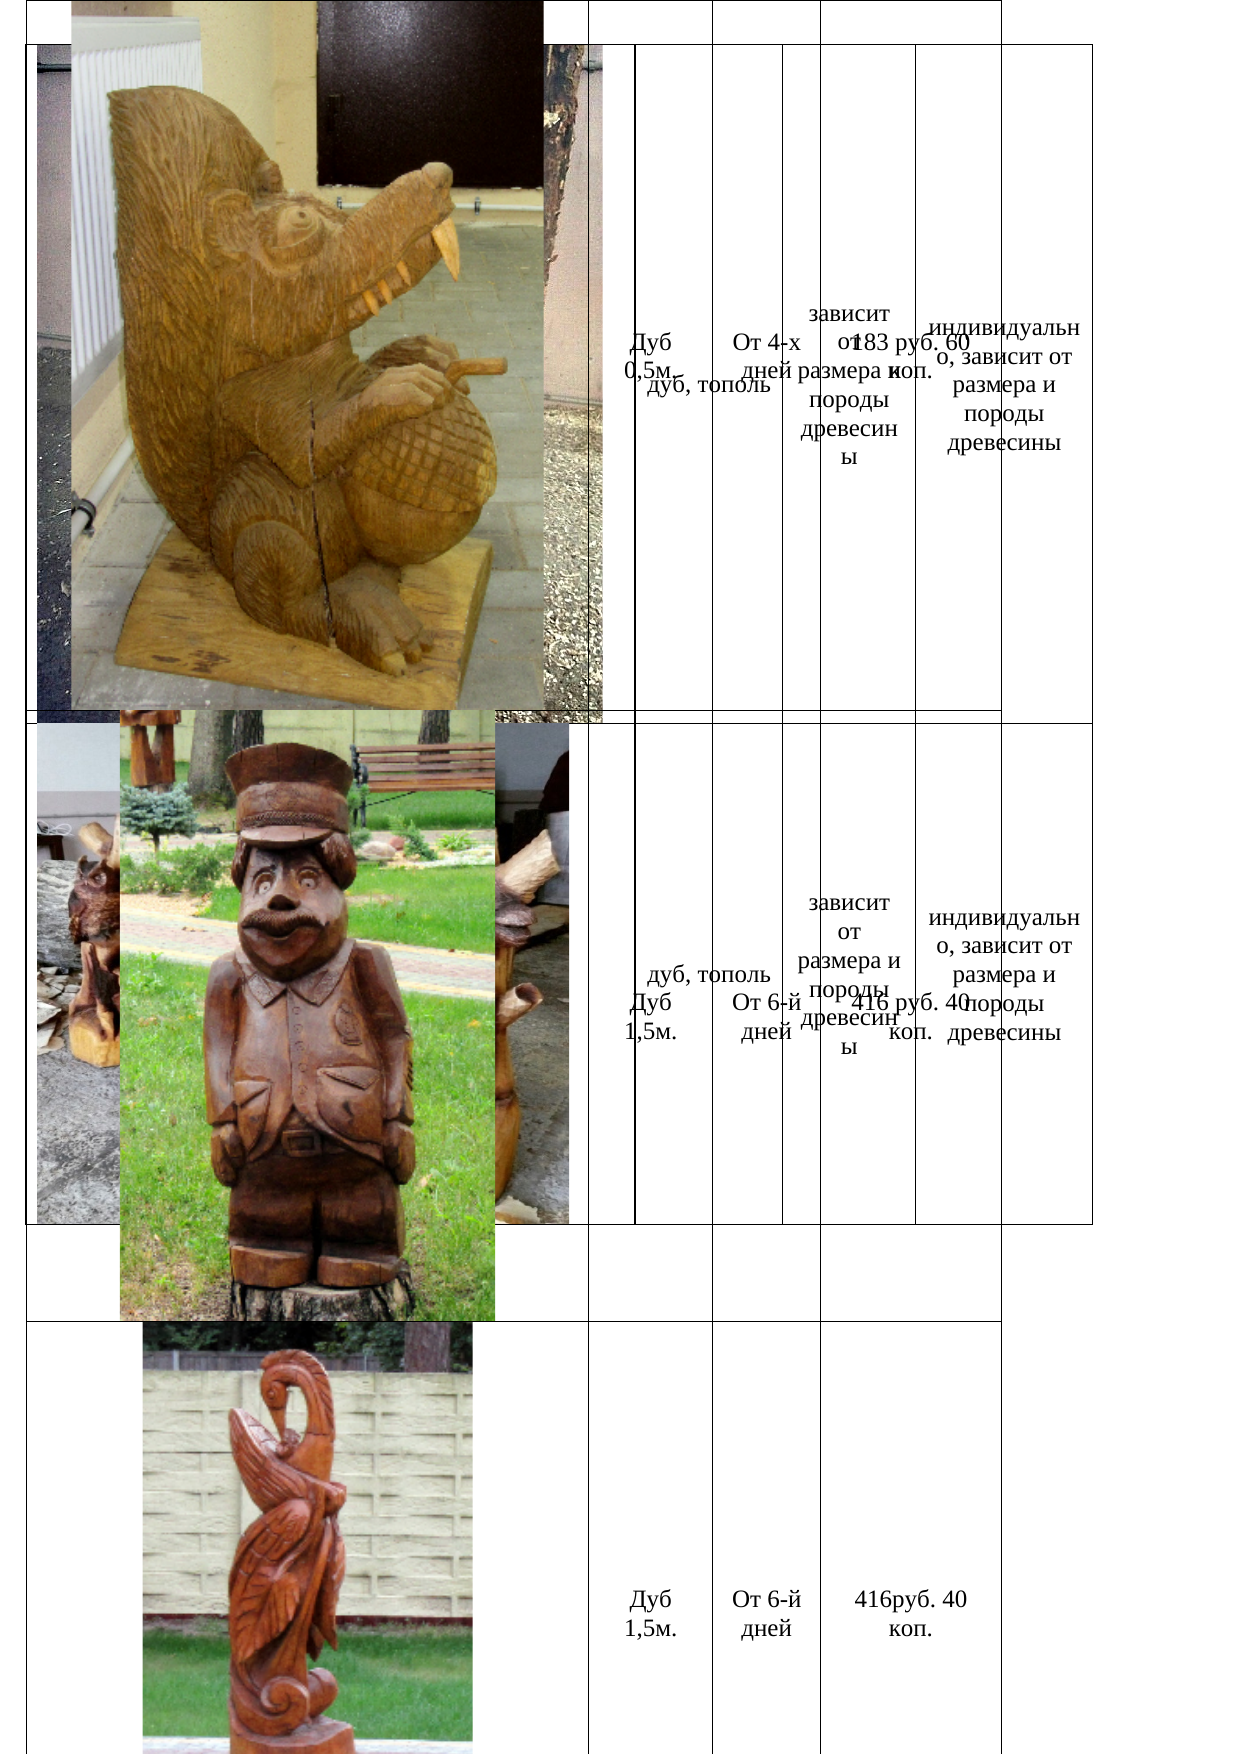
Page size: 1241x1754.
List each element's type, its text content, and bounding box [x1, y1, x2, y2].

table_cell [27, 711, 119, 1321]
table_header От 4-х дней [713, 1, 820, 709]
table_cell [473, 1322, 588, 1754]
table_header 183 руб. 60 коп. [821, 1, 1001, 709]
table_cell индивидуально, зависит от размера и породы древесины [1002, 724, 1092, 1224]
table_cell 416руб. 40 коп. [821, 1322, 1001, 1754]
table_header [544, 1, 588, 709]
table_cell [27, 1322, 142, 1754]
table_header [27, 1, 71, 709]
table_cell От 6-й дней [713, 711, 820, 1321]
table_cell От 6-й дней [713, 1322, 820, 1754]
table_cell Дуб 1,5м. [589, 1322, 712, 1754]
table_cell [496, 711, 588, 1321]
table_header индивидуально, зависит от размера и породы древесины [1002, 45, 1092, 722]
picture [37, 1, 588, 1321]
picture [142, 1322, 473, 1754]
table_cell Дуб 1,5м. [589, 711, 712, 1321]
table_cell 416 руб. 40 коп. [821, 711, 1001, 1321]
table_header Дуб 0,5м. [589, 1, 712, 709]
